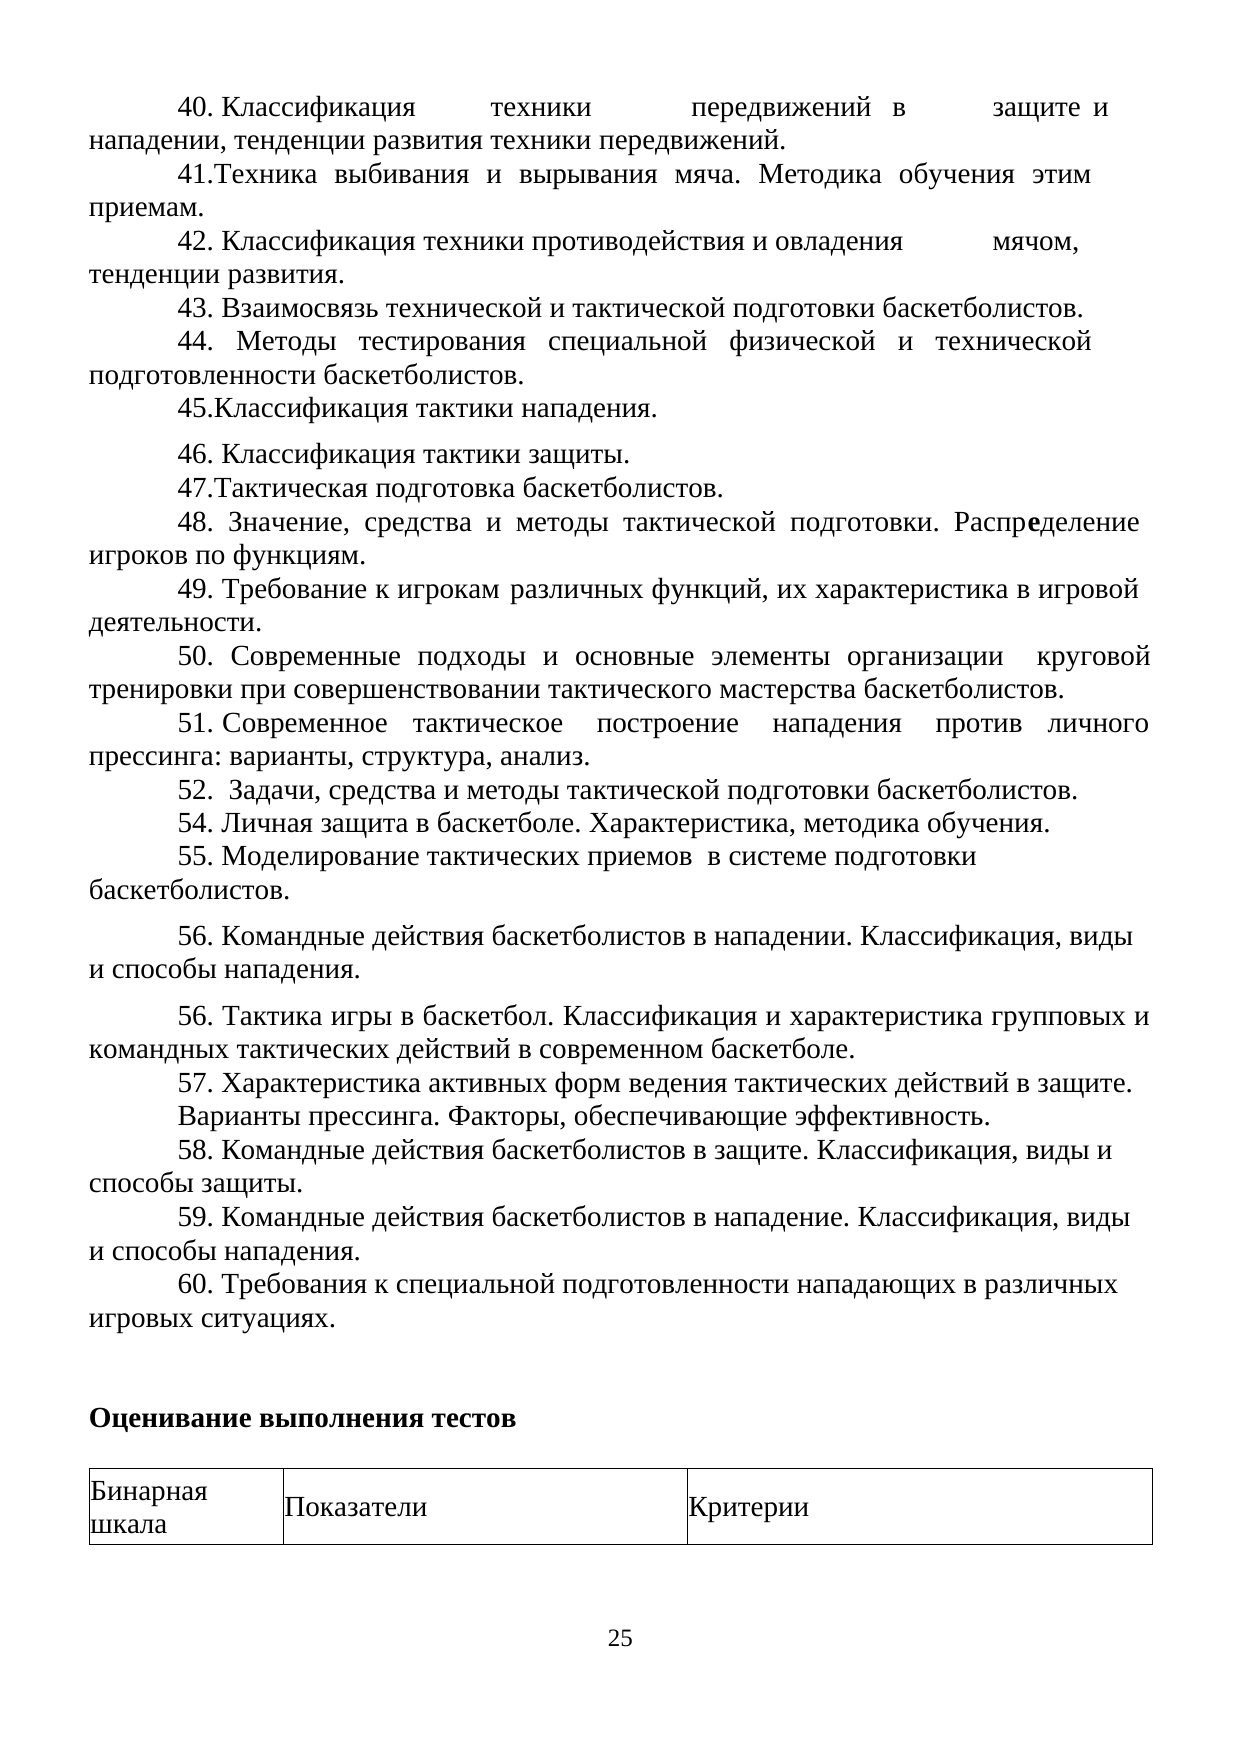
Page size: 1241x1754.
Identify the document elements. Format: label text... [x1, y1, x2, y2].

text 51. Современное тактическое построение нападения против личного прессинга: варианты, структура, анализ. [89, 705, 1152, 772]
text 55. Моделирование тактических приемов в системе подготовки баскетболистов. [89, 839, 1152, 906]
table_header Критерии [688, 1469, 1152, 1544]
text 43. Взаимосвязь технической и тактической подготовки баскетболистов. [89, 290, 1092, 323]
text 46. Классификация тактики защиты. [89, 437, 1152, 470]
text 52. Задачи, средства и методы тактической подготовки баскетболистов. [89, 772, 1152, 806]
text 40. Классификация техники передвижений в защите и нападении, тенденции развития техники передвижений. [89, 89, 1152, 156]
text 59. Командные действия баскетболистов в нападение. Классификация, виды и способы нападения. [89, 1199, 1152, 1266]
text 44. Методы тестирования специальной физической и технической подготовленности баскетболистов. [89, 323, 1092, 391]
text 58. Командные действия баскетболистов в защите. Классификация, виды и способы защиты. [89, 1132, 1152, 1199]
text 48. Значение, средства и методы тактической подготовки. Распределение игроков по функциям. [89, 504, 1139, 571]
text 49. Требование к игрокам различных функций, их характеристика в игровой деятельности. [89, 571, 1139, 638]
text 42. Классификация техники противодействия и овладения мячом, тенденции развития. [89, 223, 1092, 290]
text 50. Современные подходы и основные элементы организации круговой тренировки при совершенствовании тактического мастерства баскетболистов. [89, 638, 1152, 705]
text 57. Характеристика активных форм ведения тактических действий в защите. [89, 1065, 1152, 1098]
text 60. Требования к специальной подготовленности нападающих в различных игровых ситуациях. [89, 1266, 1152, 1333]
text 54. Личная защита в баскетболе. Характеристика, методика обучения. [89, 806, 1152, 839]
text 47.Тактическая подготовка баскетболистов. [89, 470, 1139, 504]
text Варианты прессинга. Факторы, обеспечивающие эффективность. [89, 1098, 1152, 1132]
text Оценивание выполнения тестов [89, 1400, 1152, 1434]
text 56. Тактика игры в баскетбол. Классификация и характеристика групповых и командных тактических действий в современном баскетболе. [89, 998, 1152, 1065]
text 56. Командные действия баскетболистов в нападении. Классификация, виды и способы нападения. [89, 918, 1152, 985]
text 45.Классификация тактики нападения. [89, 391, 1092, 424]
table_header Показатели [284, 1469, 687, 1544]
text 41.Техника выбивания и вырывания мяча. Методика обучения этим приемам. [89, 156, 1092, 223]
table_header Бинарная шкала [90, 1469, 283, 1544]
